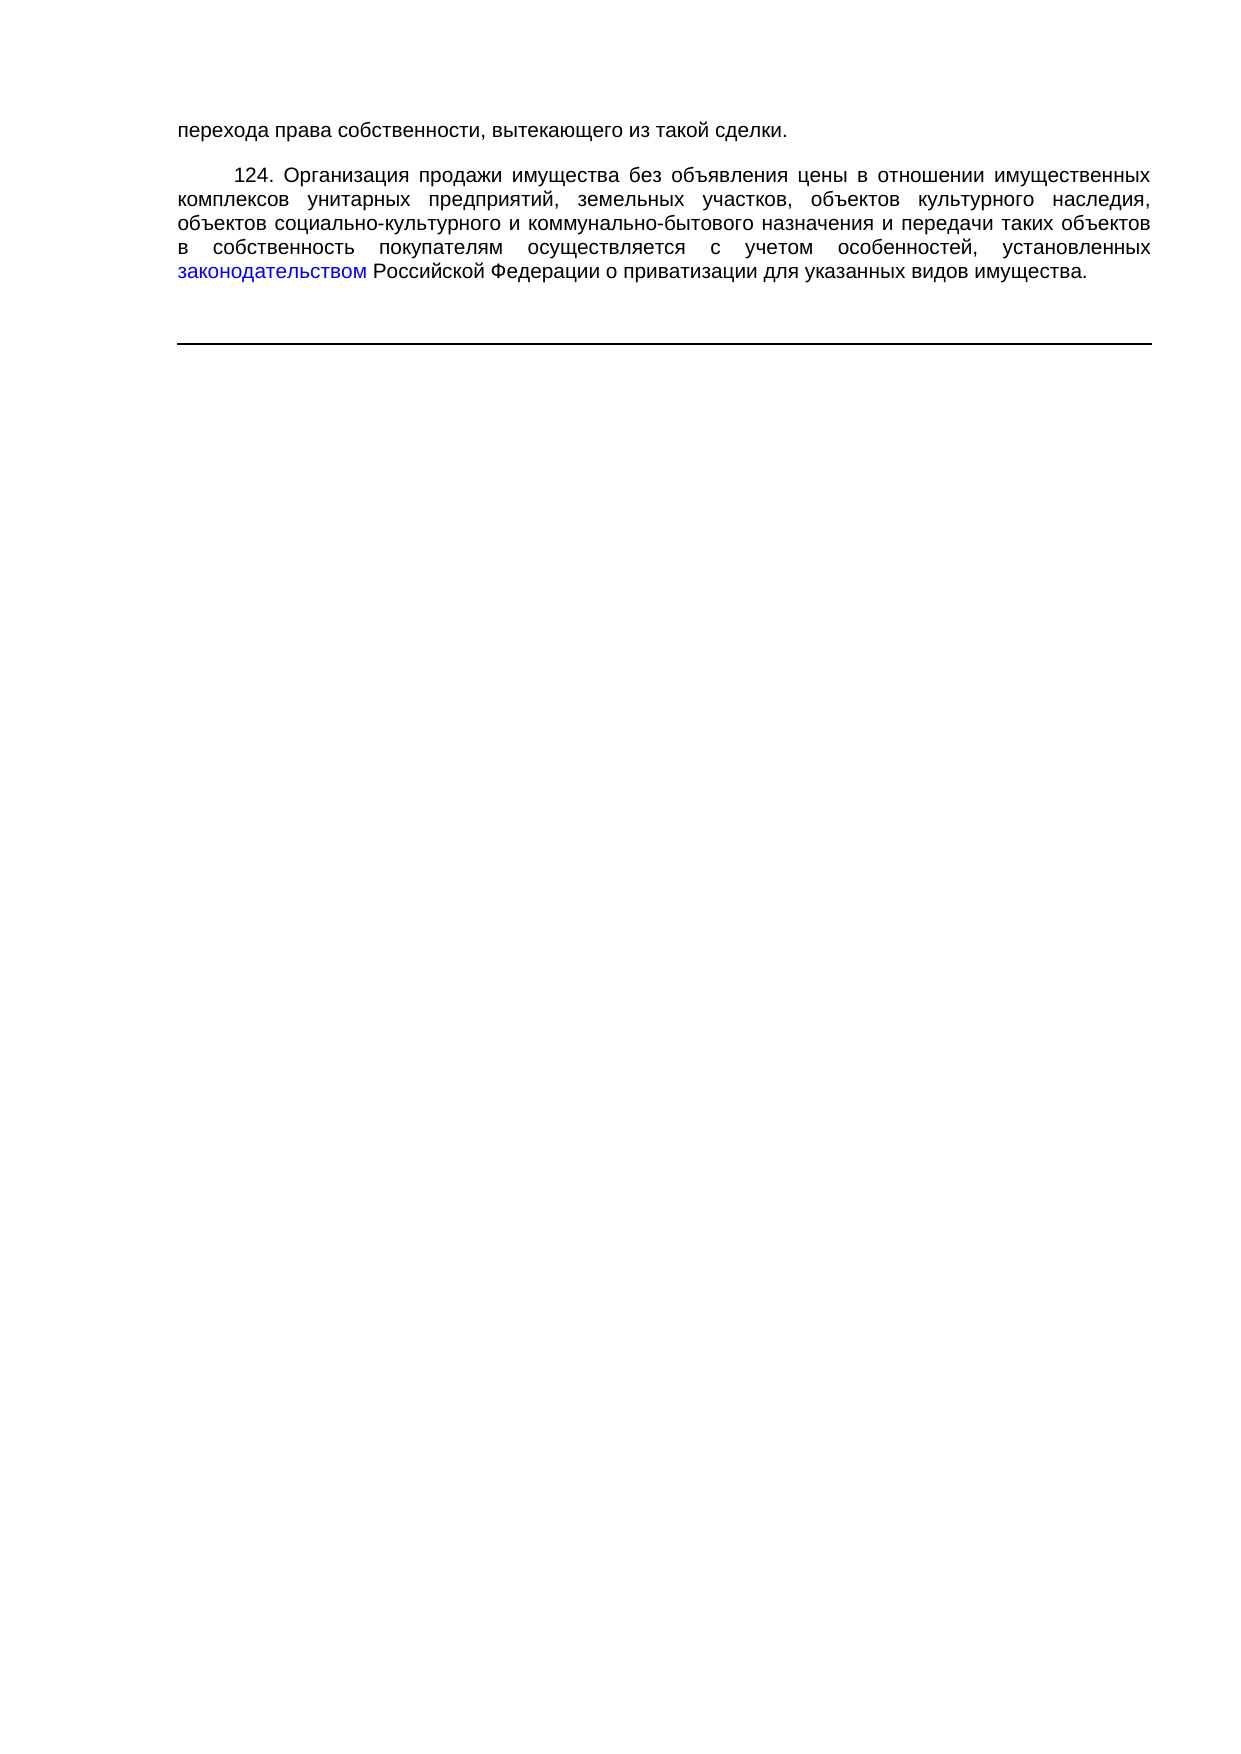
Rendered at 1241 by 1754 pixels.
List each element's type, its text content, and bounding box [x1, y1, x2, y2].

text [177, 118, 1152, 142]
text 124. Организация продажи имущества без объявления цены в отношении имущественных комплексов унитарных предприятий, земельных участков, объектов культурного наследия, объектов социально-культурного и коммунально-бытового назначения и передачи таких объектов в собственность покупателям осуществляется с учетом особенностей, установленных законодательством Российской Федерации о приватизации для указанных видов имущества. [177, 163, 1152, 283]
